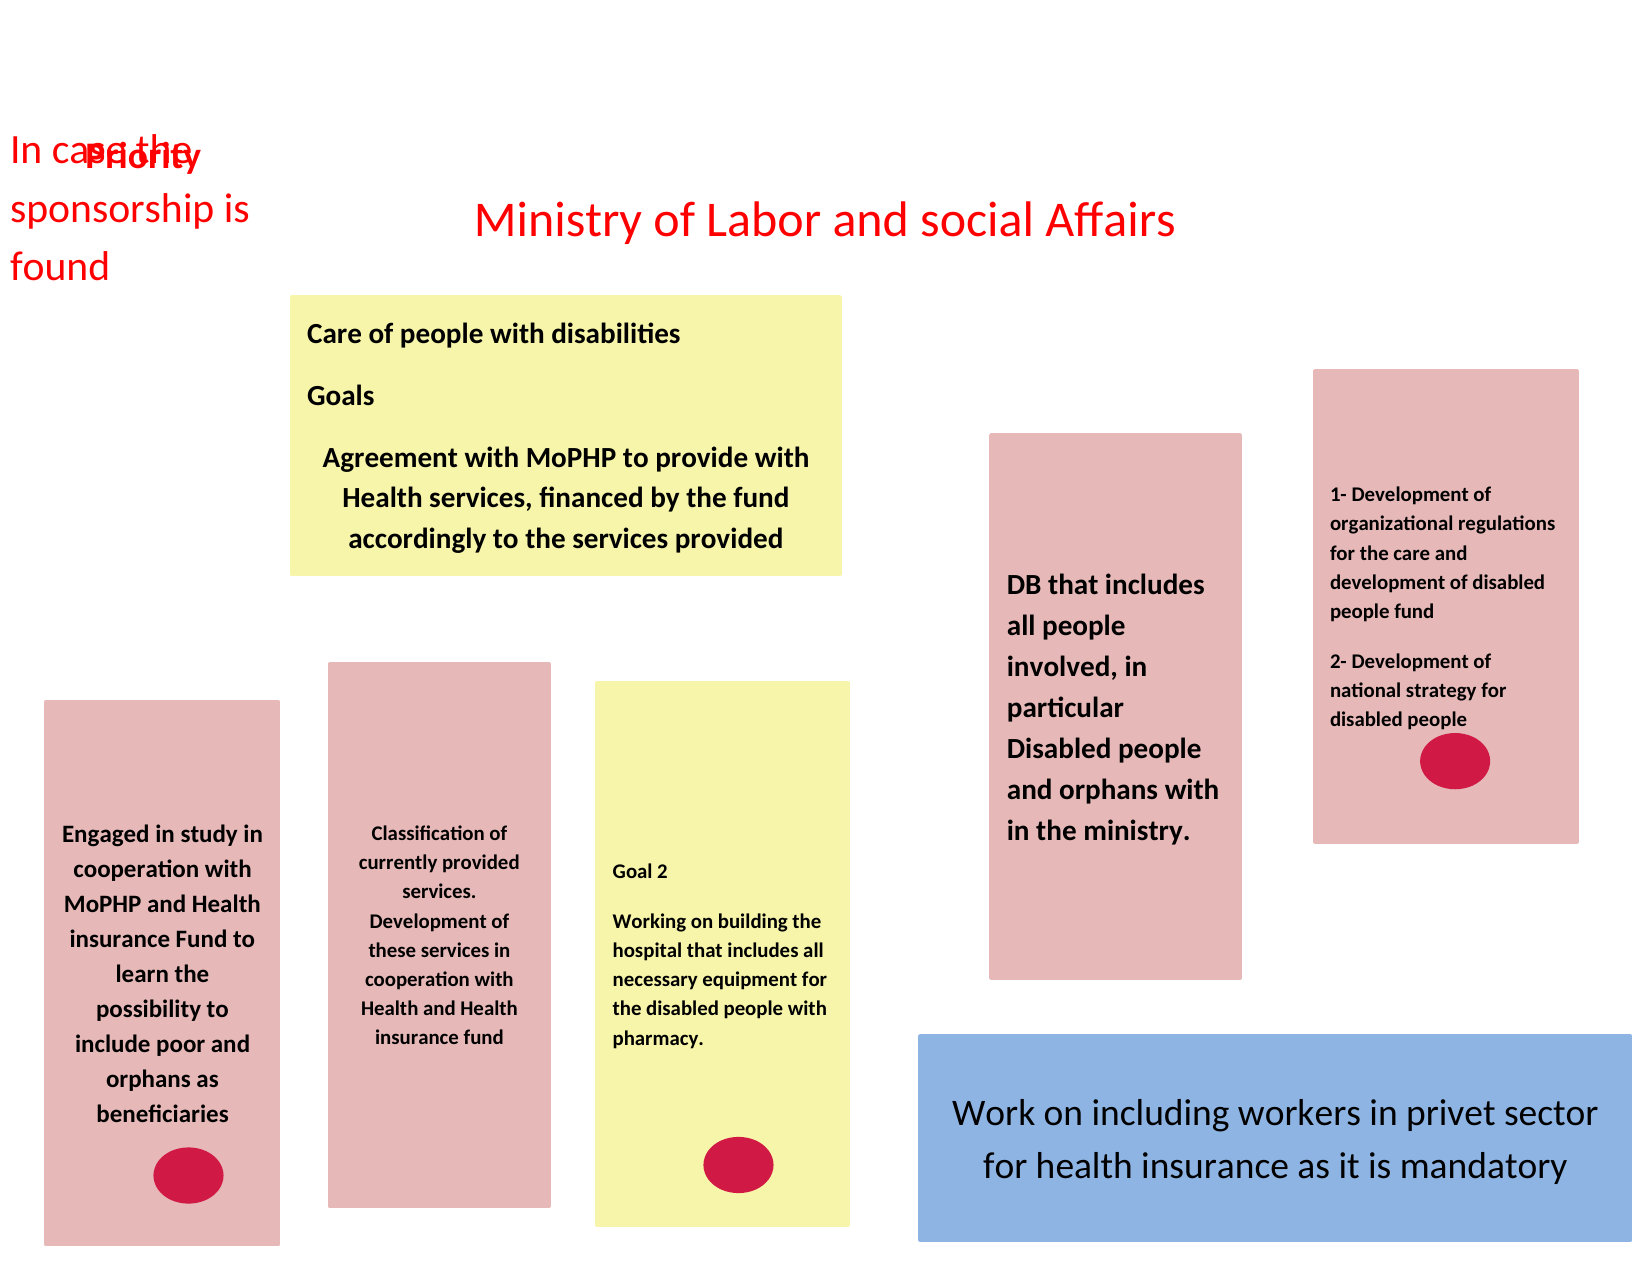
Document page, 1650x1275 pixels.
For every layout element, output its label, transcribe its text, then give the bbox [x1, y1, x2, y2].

text Ministry of Labor and social Affairs [150, 187, 1500, 248]
